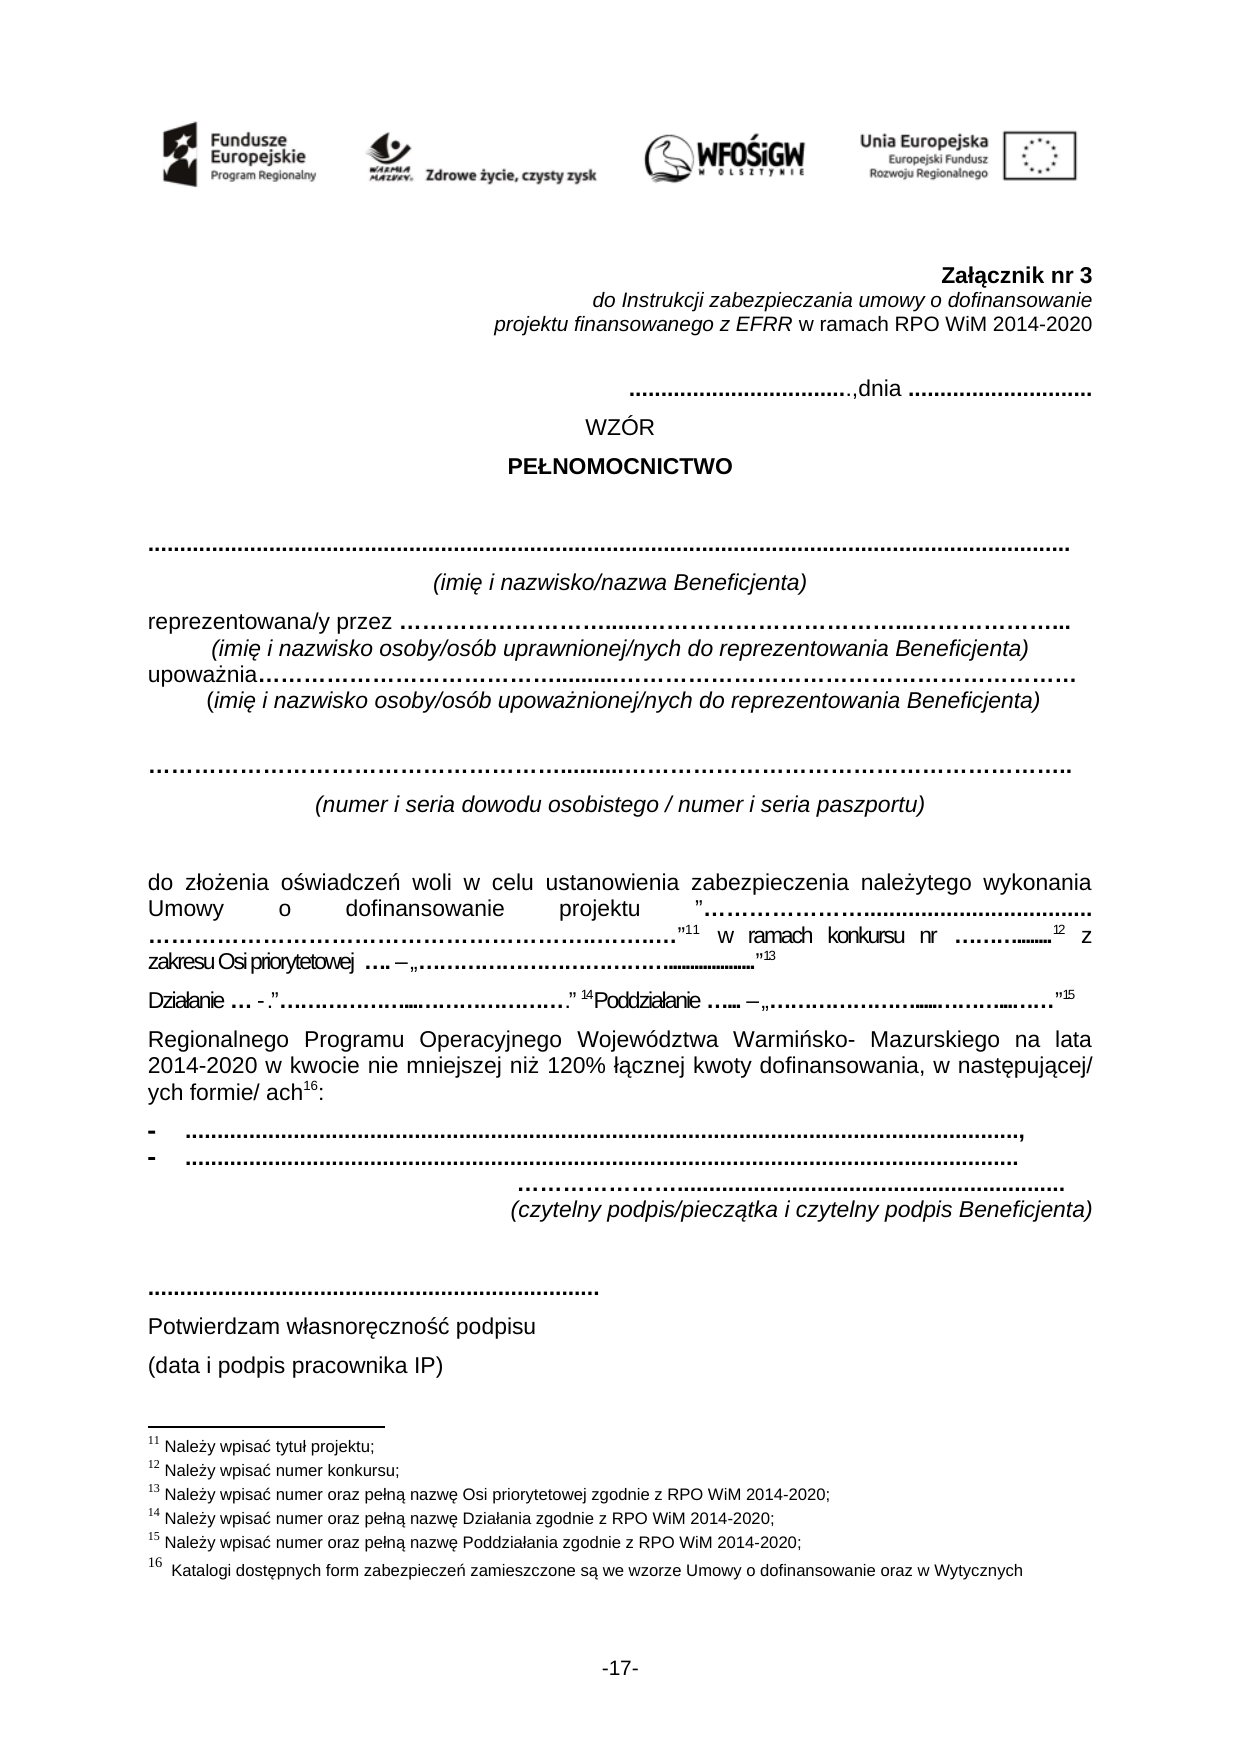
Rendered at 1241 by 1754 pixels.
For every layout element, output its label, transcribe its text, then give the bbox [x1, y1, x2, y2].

text (data i podpis pracownika IP)Załącznik nr 4 [148, 1352, 1092, 1378]
title Działanie … - .”………………...………………….” Poddziałanie …... – „………………….....………...……” [148, 987, 1092, 1013]
text …………………............................................................. [516, 1170, 1092, 1196]
text upoważnia…………………………………..........…………………………………………………… [148, 661, 1092, 687]
text WZÓR [148, 414, 1092, 440]
text Potwierdzam własnoręczność podpisu [148, 1313, 1092, 1339]
text (imię i nazwisko/nazwa Beneficjenta) [148, 569, 1092, 596]
text ................................................................................................................................................. [148, 530, 1092, 557]
text reprezentowana/y przez ………………………......……………………………...………………... [148, 608, 1092, 634]
text (numer i seria dowodu osobistego / numer i seria paszportu) [148, 791, 1092, 818]
text ………………………………………………..........………………………………………………….. [148, 752, 1092, 779]
title Załącznik nr 3 [148, 262, 1092, 288]
list ................................................................................................................................... [148, 1144, 1092, 1170]
title Regionalnego Programu Operacyjnego Województwa Warmińsko- Mazurskiego na lata 2014-2020 w kwocie nie mniejszej niż 120% łącznej kwoty dofinansowania, w następującej/ ych formie/ ach: [148, 1026, 1092, 1105]
text (imię i nazwisko osoby/osób uprawnionej/nych do reprezentowania Beneficjenta) [148, 634, 1092, 661]
list ..................................................................................................................................., [148, 1117, 1092, 1144]
text (imię i nazwisko osoby/osób upoważnionej/nych do reprezentowania Beneficjenta) [148, 687, 1092, 713]
title do Instrukcji zabezpieczania umowy o dofinansowanie [148, 288, 1092, 312]
picture [147, 105, 1093, 204]
text ...................................,dnia ............................. [148, 375, 1092, 401]
title do złożenia oświadczeń woli w celu ustanowienia zabezpieczenia należytego wykonania Umowy o dofinansowanie projektu ”…………………....................................…………………………………………………..……..…” w ramach konkursu nr ………........ z zakresu Osi priorytetowej …. – „………………………………....................” [148, 869, 1092, 974]
text (czytelny podpis/pieczątka i czytelny podpis Beneficjenta) [148, 1196, 1092, 1223]
title projektu finansowanego z EFRR w ramach RPO WiM 2014-2020 [148, 312, 1092, 336]
text ....................................................................... [148, 1274, 1092, 1300]
text PEŁNOMOCNICTWO [148, 453, 1092, 479]
